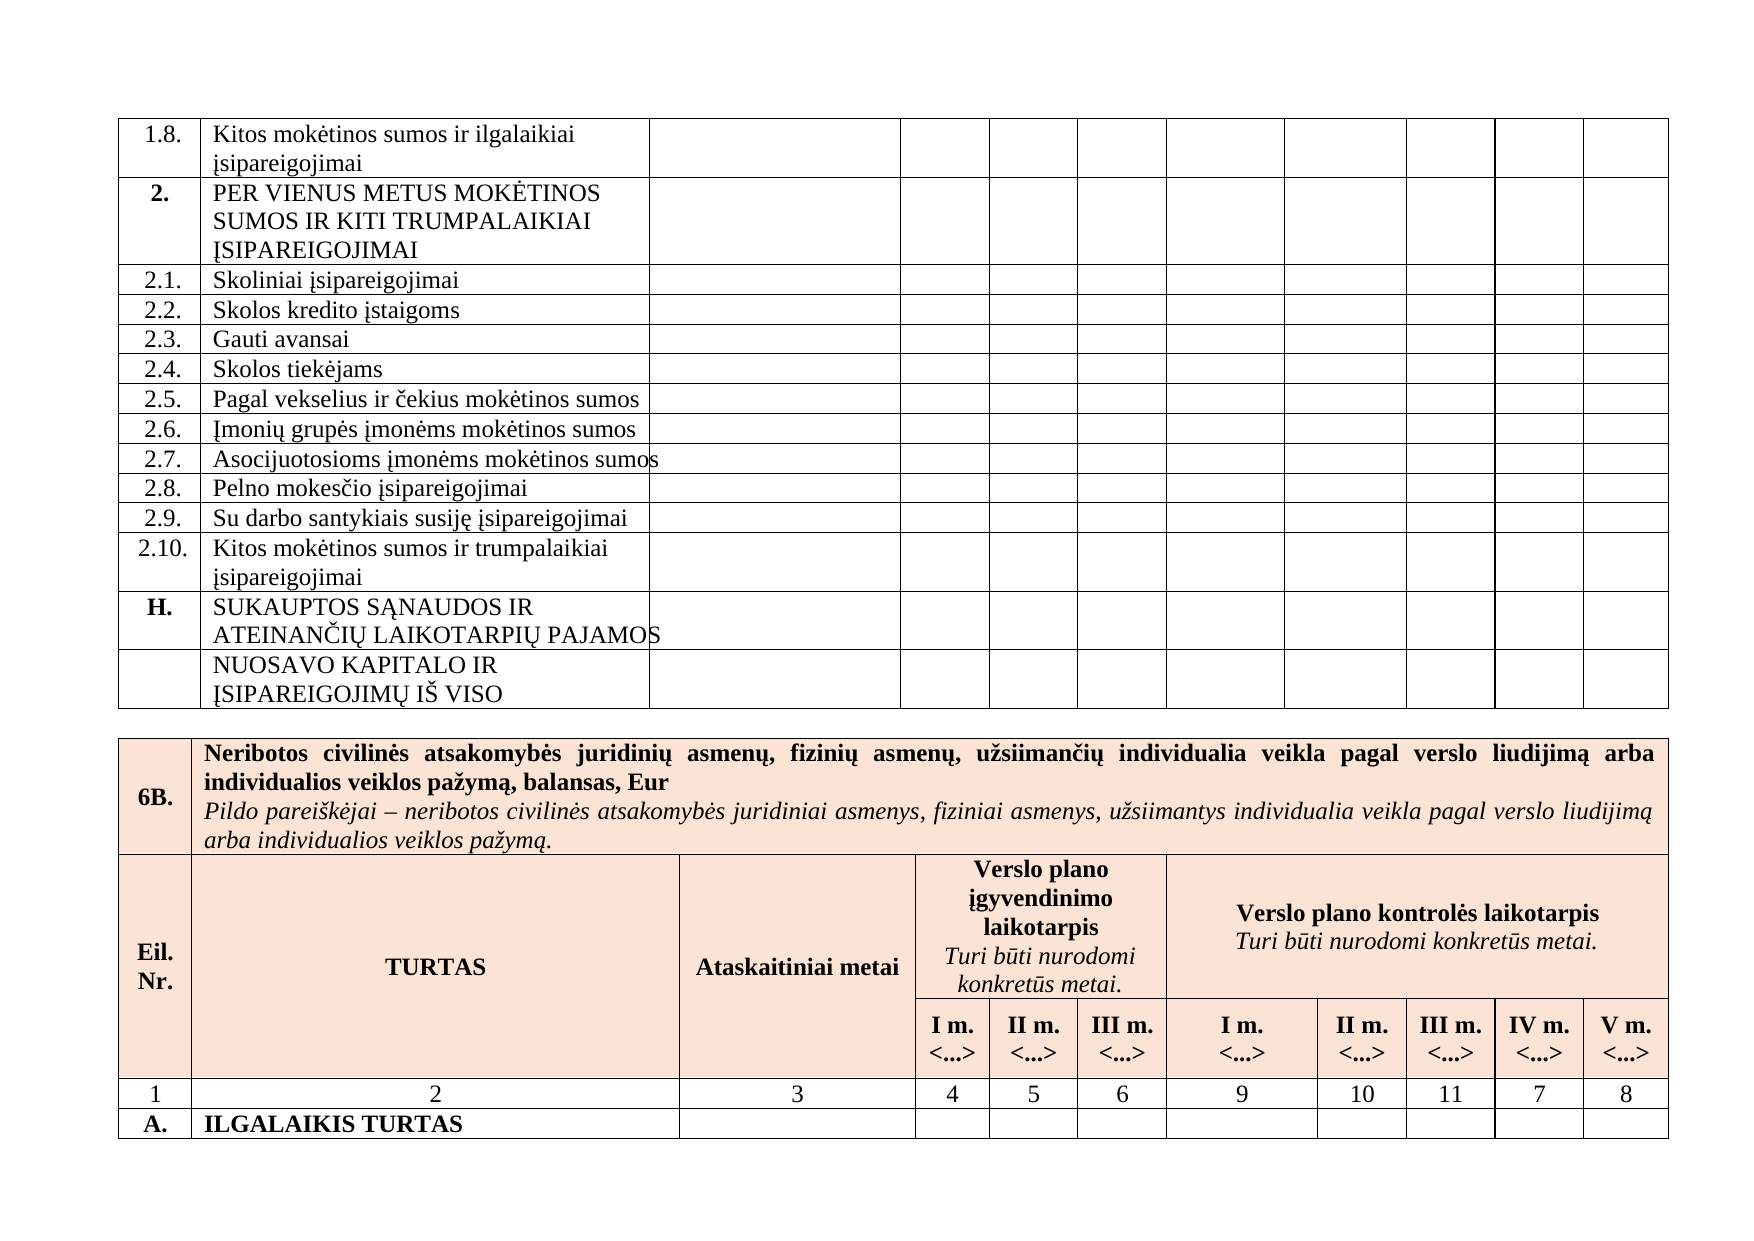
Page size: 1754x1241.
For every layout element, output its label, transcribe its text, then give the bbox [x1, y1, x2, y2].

table_cell [1407, 384, 1494, 413]
table_cell Ataskaitiniai metai [680, 855, 915, 1077]
table_cell [1584, 295, 1668, 323]
table_cell 2.9. [119, 503, 200, 532]
table_cell [1407, 354, 1494, 383]
table_cell [650, 295, 900, 323]
table_cell [1318, 1109, 1406, 1138]
table_cell Įmonių grupės įmonėms mokėtinos sumos [201, 414, 649, 443]
table_cell NUOSAVO KAPITALO IR ĮSIPAREIGOJIMŲ IŠ VISO [201, 650, 649, 708]
table_cell [1496, 444, 1583, 472]
table_cell [1167, 414, 1284, 443]
table_cell [990, 265, 1077, 294]
table_cell Pagal vekselius ir čekius mokėtinos sumos [201, 384, 649, 413]
table_cell II m. <...> [1318, 999, 1406, 1077]
table_cell [1167, 119, 1284, 177]
table_cell [119, 650, 200, 708]
table_cell [901, 354, 989, 383]
table_cell [990, 1109, 1077, 1138]
table_cell [1285, 178, 1406, 264]
table_cell [1496, 354, 1583, 383]
table_cell PER VIENUS METUS MOKĖTINOS SUMOS IR KITI TRUMPALAIKIAI ĮSIPAREIGOJIMAI [201, 178, 649, 264]
table_cell Verslo plano įgyvendinimo laikotarpis Turi būti nurodomi konkretūs metai. [916, 855, 1166, 998]
table_cell [1496, 474, 1583, 502]
table_cell [1078, 384, 1166, 413]
table_cell [650, 354, 900, 383]
table_cell 2.3. [119, 325, 200, 353]
table_cell [990, 650, 1077, 708]
table_cell [1285, 592, 1406, 649]
table_cell [901, 265, 989, 294]
table_cell [1407, 503, 1494, 532]
table_cell 2 [192, 1079, 679, 1108]
table_cell SUKAUPTOS SĄNAUDOS IR ATEINANČIŲ LAIKOTARPIŲ PAJAMOS [201, 592, 649, 649]
table_cell III m. <...> [1078, 999, 1166, 1077]
table_cell [680, 1109, 915, 1138]
table_cell [1584, 444, 1668, 472]
table_cell [650, 178, 900, 264]
table_cell [1407, 119, 1494, 177]
table_cell [1078, 178, 1166, 264]
table_cell 3 [680, 1079, 915, 1108]
table_cell [1167, 178, 1284, 264]
table_cell 4 [916, 1079, 989, 1108]
table_cell [1078, 414, 1166, 443]
table_cell [1285, 119, 1406, 177]
table_cell [990, 533, 1077, 591]
table_cell Su darbo santykiais susiję įsipareigojimai [201, 503, 649, 532]
table_cell [990, 325, 1077, 353]
table_cell [650, 265, 900, 294]
table_cell Gauti avansai [201, 325, 649, 353]
table_cell [1496, 384, 1583, 413]
table_cell 2. [119, 178, 200, 264]
table_cell [990, 474, 1077, 502]
table_cell [650, 533, 900, 591]
table_cell [1496, 414, 1583, 443]
table_cell [901, 650, 989, 708]
table_cell [990, 414, 1077, 443]
table_cell [1407, 325, 1494, 353]
table_cell Skolos tiekėjams [201, 354, 649, 383]
table_cell 2.4. [119, 354, 200, 383]
table_cell [990, 354, 1077, 383]
table_header Neribotos civilinės atsakomybės juridinių asmenų, fizinių asmenų, užsiimančių individualia veikla pagal verslo liudijimą arba individualios veiklos pažymą, balansas, Eur Pildo pareiškėjai – neribotos civilinės atsakomybės juridiniai asmenys, fiziniai asmenys, užsiimantys individualia veikla pagal verslo liudijimą arba individualios veiklos pažymą. [192, 739, 1668, 853]
table_cell [1496, 650, 1583, 708]
table_cell [1167, 384, 1284, 413]
table_cell [650, 650, 900, 708]
table_cell Pelno mokesčio įsipareigojimai [201, 474, 649, 502]
table_cell [1584, 592, 1668, 649]
table_cell [1285, 444, 1406, 472]
table_cell Skoliniai įsipareigojimai [201, 265, 649, 294]
table_cell Kitos mokėtinos sumos ir trumpalaikiai įsipareigojimai [201, 533, 649, 591]
table_cell [990, 503, 1077, 532]
table_cell [1078, 265, 1166, 294]
table_cell [1285, 474, 1406, 502]
table_cell [1584, 1109, 1668, 1138]
table_cell [1167, 503, 1284, 532]
table_cell ILGALAIKIS TURTAS [192, 1109, 679, 1138]
table_cell [1496, 592, 1583, 649]
table_cell I m. <...> [916, 999, 989, 1077]
table_cell 10 [1318, 1079, 1406, 1108]
table_cell [650, 119, 900, 177]
table_cell [1496, 325, 1583, 353]
table_cell [1407, 592, 1494, 649]
table_cell 2.8. [119, 474, 200, 502]
table_cell 1.8. [119, 119, 200, 177]
table_cell 2.2. [119, 295, 200, 323]
table_cell [1167, 1109, 1317, 1138]
table_cell [1407, 474, 1494, 502]
table_cell [1407, 533, 1494, 591]
table_cell [650, 592, 900, 649]
table_cell 7 [1496, 1079, 1583, 1108]
table_cell [650, 414, 900, 443]
table_cell IV m. <...> [1496, 999, 1583, 1077]
table_cell [1407, 178, 1494, 264]
table_cell V m. <...> [1584, 999, 1668, 1077]
table_cell [916, 1109, 989, 1138]
table_cell [1496, 295, 1583, 323]
table_header 6B. [119, 739, 191, 853]
table_cell [990, 444, 1077, 472]
table_cell H. [119, 592, 200, 649]
table_cell [1496, 533, 1583, 591]
table_cell [1584, 325, 1668, 353]
table_cell [1407, 265, 1494, 294]
table_cell [1584, 119, 1668, 177]
table_cell 2.1. [119, 265, 200, 294]
table_cell 2.5. [119, 384, 200, 413]
table_cell [901, 295, 989, 323]
table_cell [901, 414, 989, 443]
table_cell [1285, 354, 1406, 383]
table_cell Verslo plano kontrolės laikotarpis Turi būti nurodomi konkretūs metai. [1167, 855, 1668, 998]
table_cell [1496, 178, 1583, 264]
table_cell [1584, 178, 1668, 264]
table_cell [1407, 295, 1494, 323]
table_cell TURTAS [192, 855, 679, 1077]
table_cell I m. <...> [1167, 999, 1317, 1077]
table_cell [1496, 265, 1583, 294]
table_cell [1407, 1109, 1494, 1138]
table_cell [901, 474, 989, 502]
table_cell [1496, 119, 1583, 177]
table_cell [1078, 533, 1166, 591]
table_cell [901, 119, 989, 177]
table_cell [1167, 533, 1284, 591]
table_cell [650, 474, 900, 502]
table_cell 11 [1407, 1079, 1494, 1108]
table_cell [1078, 119, 1166, 177]
table_cell II m. <...> [990, 999, 1077, 1077]
table_cell [901, 178, 989, 264]
table_cell 8 [1584, 1079, 1668, 1108]
table_cell [1285, 650, 1406, 708]
table_cell [1167, 325, 1284, 353]
table_cell [1078, 444, 1166, 472]
table_cell [990, 178, 1077, 264]
table_cell [1584, 650, 1668, 708]
table_cell [1496, 1109, 1583, 1138]
table_cell [650, 325, 900, 353]
table_cell [1407, 414, 1494, 443]
table_cell [1285, 384, 1406, 413]
table_cell 9 [1167, 1079, 1317, 1108]
table_cell [1584, 414, 1668, 443]
table_cell [1167, 295, 1284, 323]
table_cell [1078, 650, 1166, 708]
table_cell [1285, 325, 1406, 353]
table_cell [1167, 474, 1284, 502]
table_cell 2.10. [119, 533, 200, 591]
table_cell 1 [119, 1079, 191, 1108]
table_cell [1078, 325, 1166, 353]
table_cell [990, 592, 1077, 649]
table_cell III m. <...> [1407, 999, 1494, 1077]
table_cell [901, 592, 989, 649]
table_cell [1078, 592, 1166, 649]
table_cell [1078, 295, 1166, 323]
table_cell [1167, 650, 1284, 708]
table_cell [901, 325, 989, 353]
table_cell [1285, 265, 1406, 294]
table_cell [1285, 295, 1406, 323]
table_cell [1584, 503, 1668, 532]
table_cell [901, 444, 989, 472]
table_cell [1584, 265, 1668, 294]
table_cell [1407, 444, 1494, 472]
table_cell [650, 444, 900, 472]
table_cell A. [119, 1109, 191, 1138]
table_cell [1584, 533, 1668, 591]
table_cell [901, 503, 989, 532]
table_cell Kitos mokėtinos sumos ir ilgalaikiai įsipareigojimai [201, 119, 649, 177]
table_cell 6 [1078, 1079, 1166, 1108]
table_cell [1078, 503, 1166, 532]
table_cell [1167, 265, 1284, 294]
table_cell [1078, 354, 1166, 383]
table_cell [1167, 354, 1284, 383]
table_cell [1584, 474, 1668, 502]
table_cell [901, 384, 989, 413]
table_cell Eil. Nr. [119, 855, 191, 1077]
table_cell 2.7. [119, 444, 200, 472]
table_cell 5 [990, 1079, 1077, 1108]
table_cell [650, 384, 900, 413]
table_cell [1167, 592, 1284, 649]
table_cell Skolos kredito įstaigoms [201, 295, 649, 323]
table_cell [1078, 1109, 1166, 1138]
table_cell [1285, 503, 1406, 532]
table_cell [901, 533, 989, 591]
table_cell [1584, 354, 1668, 383]
table_cell 2.6. [119, 414, 200, 443]
table_cell [1078, 474, 1166, 502]
table_cell [1584, 384, 1668, 413]
table_cell [1285, 533, 1406, 591]
table_cell Asocijuotosioms įmonėms mokėtinos sumos [201, 444, 649, 472]
table_cell [1496, 503, 1583, 532]
table_cell [990, 119, 1077, 177]
table_cell [990, 295, 1077, 323]
table_cell [1285, 414, 1406, 443]
table_cell [650, 503, 900, 532]
table_cell [1407, 650, 1494, 708]
table_cell [1167, 444, 1284, 472]
table_cell [990, 384, 1077, 413]
